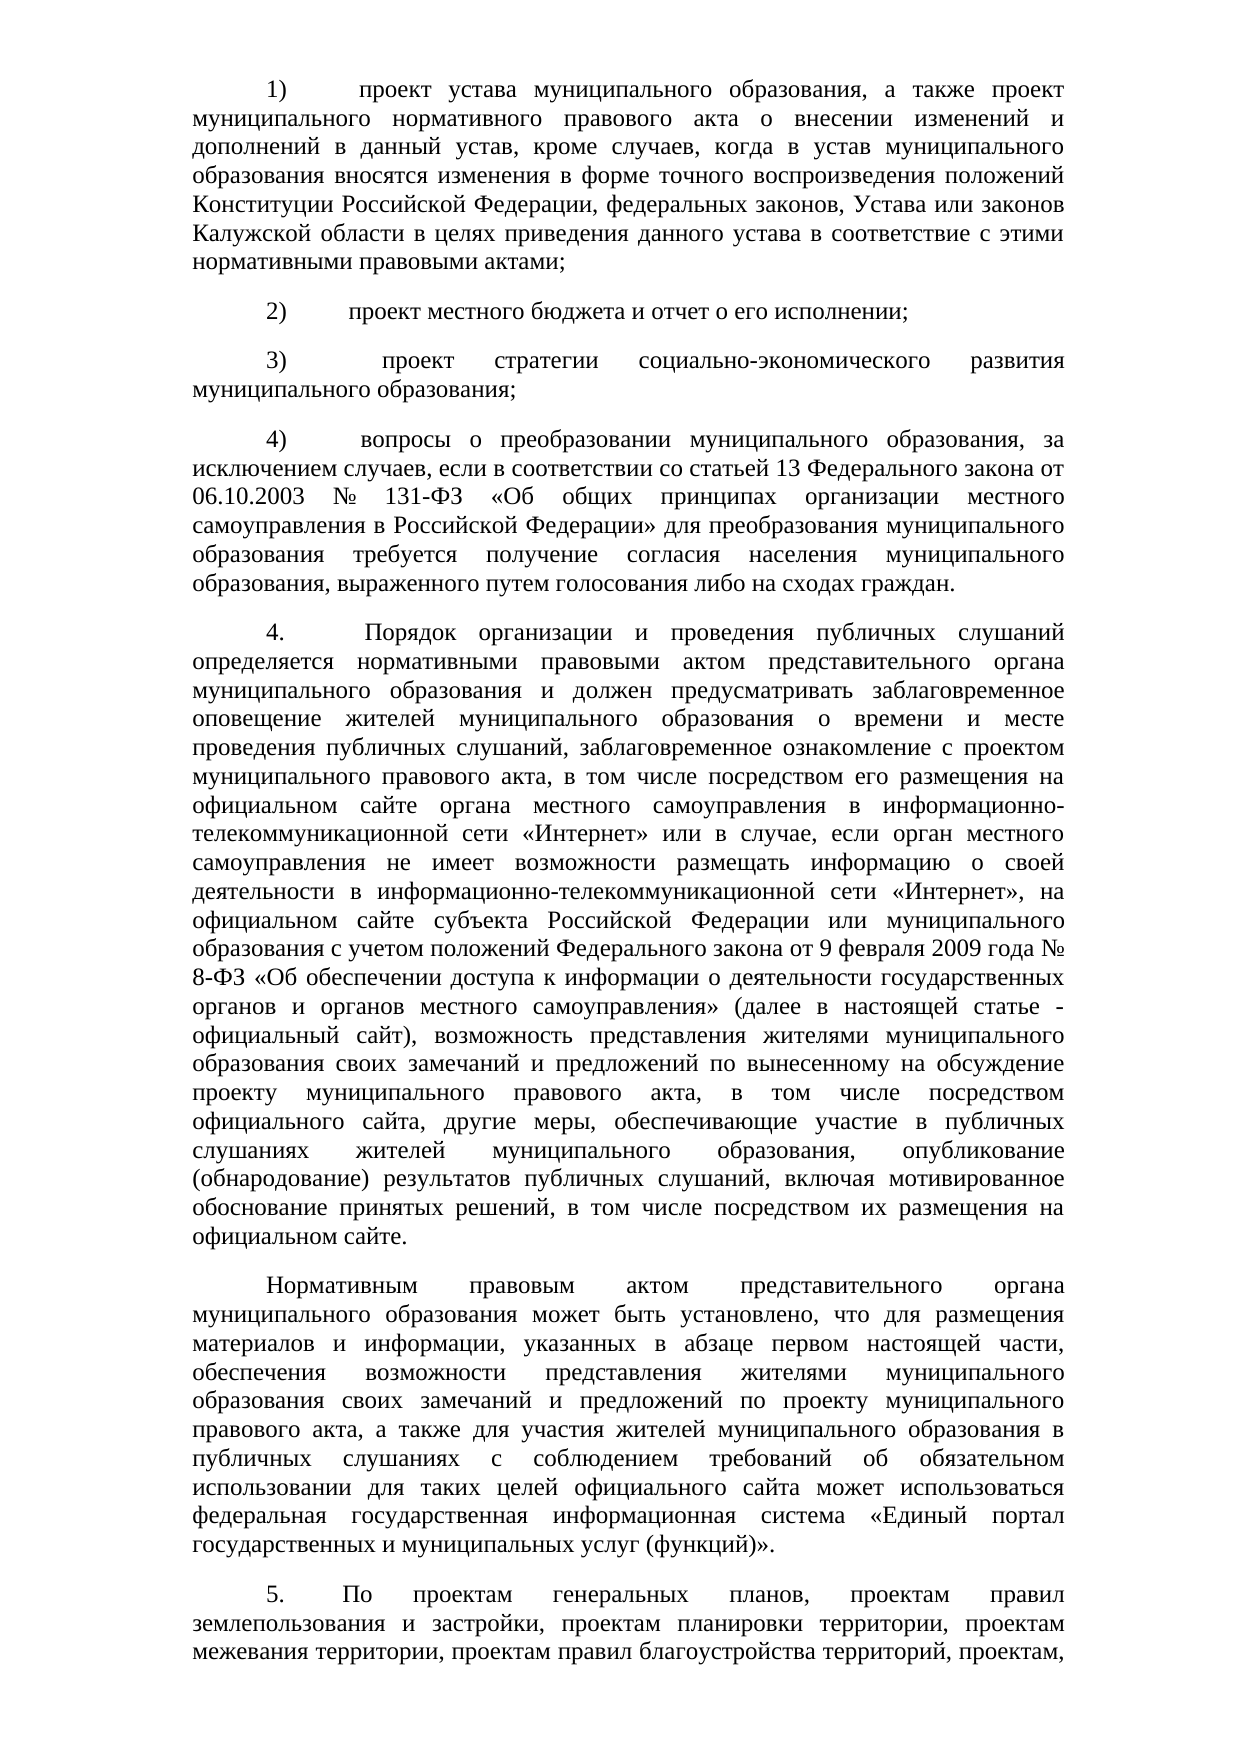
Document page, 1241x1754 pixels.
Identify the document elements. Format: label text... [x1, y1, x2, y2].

text Нормативным правовым актом представительного органа муниципального образования может быть установлено, что для размещения материалов и информации, указанных в абзаце первом настоящей части, обеспечения возможности представления жителями муниципального образования своих замечаний и предложений по проекту муниципального правового акта, а также для участия жителей муниципального образования в публичных слушаниях с соблюдением требований об обязательном использовании для таких целей официального сайта может использоваться федеральная государственная информационная система «Единый портал государственных и муниципальных услуг (функций)». [192, 1271, 1065, 1558]
text 4) вопросы о преобразовании муниципального образования, за исключением случаев, если в соответствии со статьей 13 Федерального закона от 06.10.2003 № 131-ФЗ «Об общих принципах организации местного самоуправления в Российской Федерации» для преобразования муниципального образования требуется получение согласия населения муниципального образования, выраженного путем голосования либо на сходах граждан. [192, 424, 1065, 596]
text 2) проект местного бюджета и отчет о его исполнении; [192, 296, 1065, 325]
text 3) проект стратегии социально-экономического развития муниципального образования; [192, 346, 1065, 403]
text 1) проект устава муниципального образования, а также проект муниципального нормативного правового акта о внесении изменений и дополнений в данный устав, кроме случаев, когда в устав муниципального образования вносятся изменения в форме точного воспроизведения положений Конституции Российской Федерации, федеральных законов, Устава или законов Калужской области в целях приведения данного устава в соответствие с этими нормативными правовыми актами; [192, 74, 1065, 275]
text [192, 1579, 1065, 1665]
text 4. Порядок организации и проведения публичных слушаний определяется нормативными правовыми актом представительного органа муниципального образования и должен предусматривать заблаговременное оповещение жителей муниципального образования о времени и месте проведения публичных слушаний, заблаговременное ознакомление с проектом муниципального правового акта, в том числе посредством его размещения на официальном сайте органа местного самоуправления в информационно-телекоммуникационной сети «Интернет» или в случае, если орган местного самоуправления не имеет возможности размещать информацию о своей деятельности в информационно-телекоммуникационной сети «Интернет», на официальном сайте субъекта Российской Федерации или муниципального образования с учетом положений Федерального закона от 9 февраля 2009 года № 8-ФЗ «Об обеспечении доступа к информации о деятельности государственных органов и органов местного самоуправления» (далее в настоящей статье - официальный сайт), возможность представления жителями муниципального образования своих замечаний и предложений по вынесенному на обсуждение проекту муниципального правового акта, в том числе посредством официального сайта, другие меры, обеспечивающие участие в публичных слушаниях жителей муниципального образования, опубликование (обнародование) результатов публичных слушаний, включая мотивированное обоснование принятых решений, в том числе посредством их размещения на официальном сайте. [192, 617, 1065, 1250]
